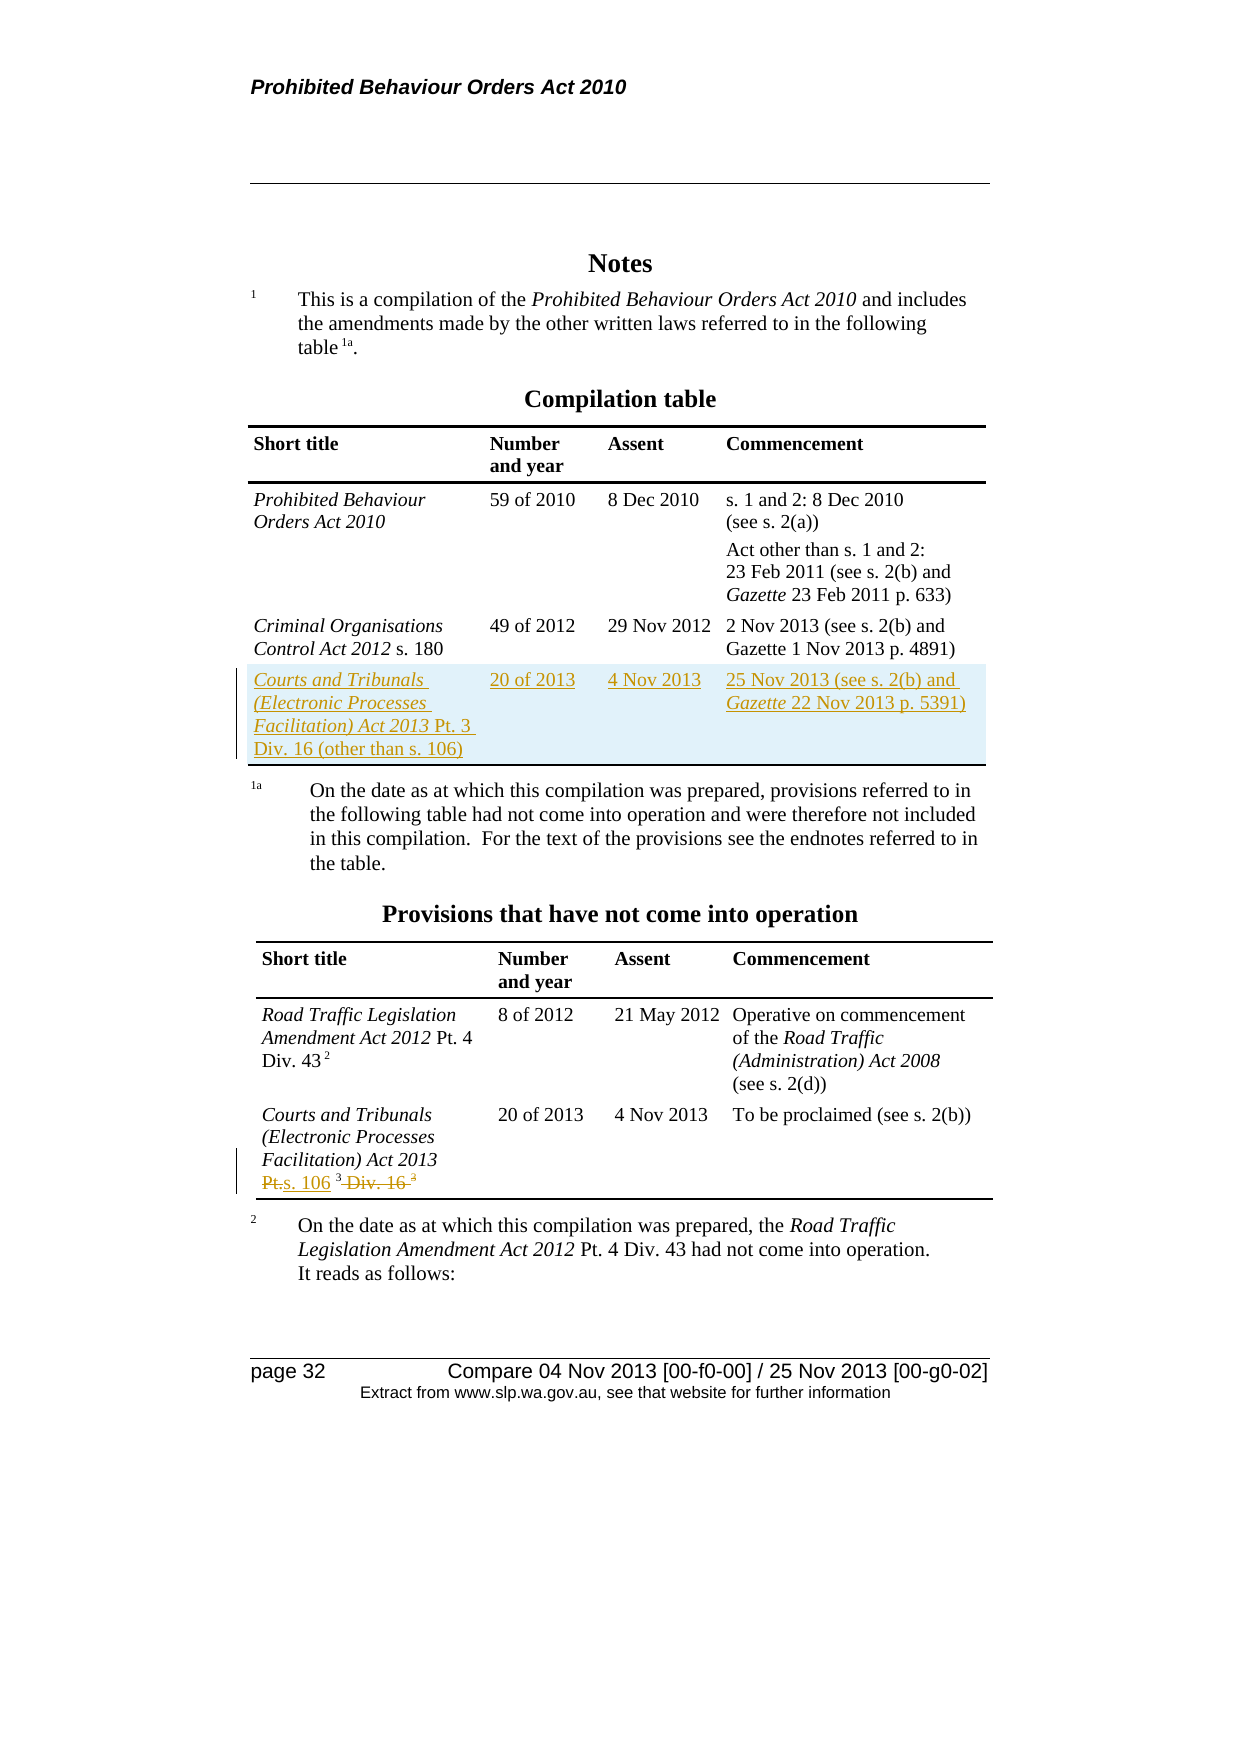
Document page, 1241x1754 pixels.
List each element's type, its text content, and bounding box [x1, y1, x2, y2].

table_cell 21 May 2012 [609, 999, 726, 1098]
table_cell 20 of 2013 [492, 1099, 608, 1198]
table_header Commencement [726, 943, 992, 997]
table_cell Operative on commencement of the Road Traffic (Administration) Act 2008 (see s. 2(d)) [726, 999, 992, 1098]
table_cell 4 Nov 2013 [609, 1099, 726, 1198]
table_cell 29 Nov 2012 [602, 610, 720, 664]
text 2 On the date as at which this compilation was prepared, the Road Traffic Legislation Amendment Act 2012 Pt. 4 Div. 43 had not come into operation. It reads as follows: [250, 1213, 990, 1285]
table_cell Prohibited Behaviour Orders Act 2010 [248, 484, 484, 610]
table_cell Road Traffic Legislation Amendment Act 2012 Pt. 4 Div. 43 2 [256, 999, 492, 1098]
table_cell To be proclaimed (see s. 2(b)) [726, 1099, 992, 1198]
table_cell Criminal Organisations Control Act 2012 s. 180 [248, 610, 484, 664]
subtitle Compilation table [250, 384, 990, 413]
table_header Assent [602, 428, 720, 481]
table_cell 8 of 2012 [492, 999, 608, 1098]
subtitle Notes [250, 247, 990, 279]
table_header Number and year [492, 943, 608, 997]
text 1a On the date as at which this compilation was prepared, provisions referred to in the following table had not come into operation and were therefore not included in this compilation. For the text of the provisions see the endnotes referred to in the table. [250, 778, 990, 874]
table_header Short title [248, 428, 484, 481]
table_cell s. 1 and 2: 8 Dec 2010 (see s. 2(a)) Act other than s. 1 and 2: 23 Feb 2011 (see s. 2(b) and Gazette 23 Feb 2011 p. 633) [720, 484, 986, 610]
table_cell 59 of 2010 [484, 484, 602, 610]
table_cell 2 Nov 2013 (see s. 2(b) and Gazette 1 Nov 2013 p. 4891) [720, 610, 986, 664]
table_header Assent [609, 943, 726, 997]
table_header Number and year [484, 428, 602, 481]
table_header Commencement [720, 428, 986, 481]
table_cell Courts and Tribunals (Electronic Processes Facilitation) Act 2013 3 [256, 1099, 492, 1198]
table_header Short title [256, 943, 492, 997]
text 1 This is a compilation of the Prohibited Behaviour Orders Act 2010 and includes the amendments made by the other written laws referred to in the following table 1a. [250, 287, 990, 359]
table_cell 49 of 2012 [484, 610, 602, 664]
table_cell 8 Dec 2010 [602, 484, 720, 610]
subtitle Provisions that have not come into operation [250, 899, 990, 928]
